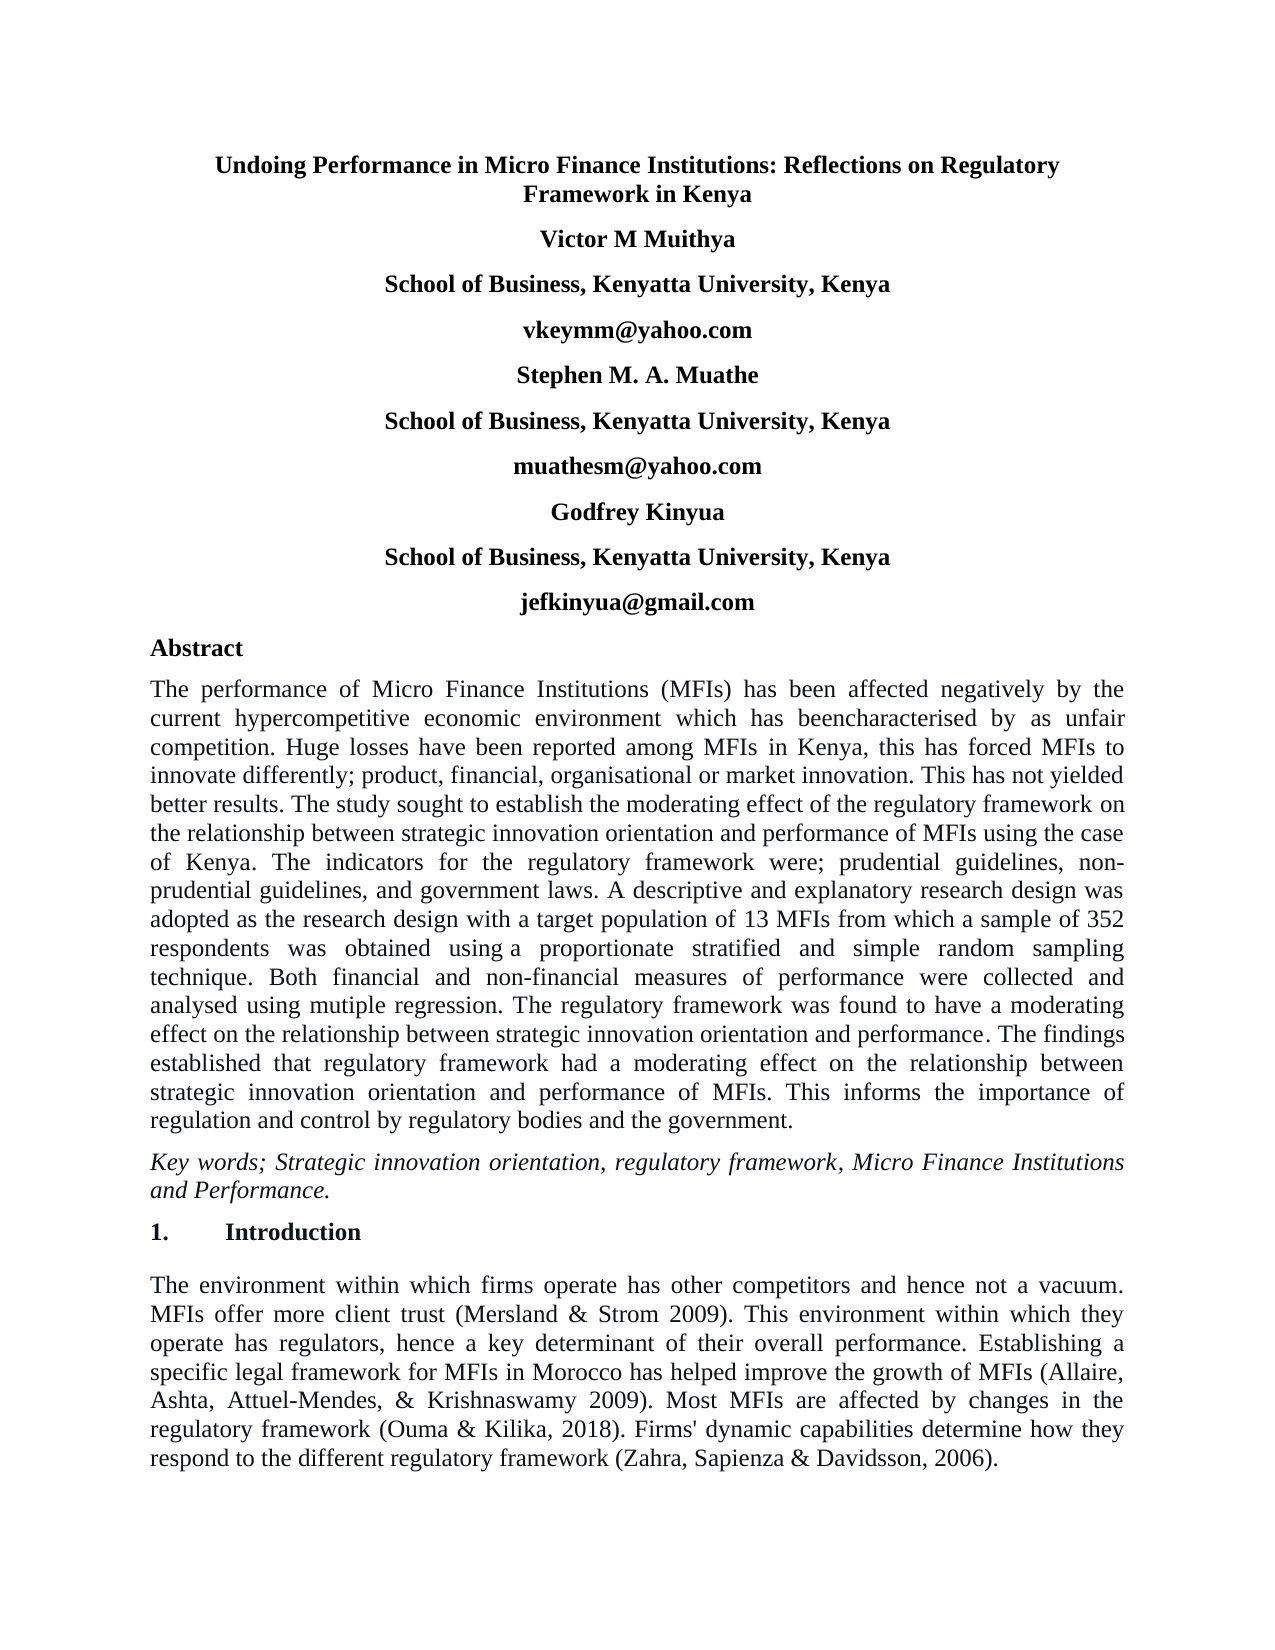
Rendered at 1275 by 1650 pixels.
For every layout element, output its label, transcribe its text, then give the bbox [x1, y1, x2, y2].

text vkeymm@yahoo.com [150, 315, 1125, 344]
text Undoing Performance in Micro Finance Institutions: Reflections on Regulatory Framework in Kenya [150, 150, 1125, 207]
text Abstract [150, 633, 1125, 662]
text School of Business, Kenyatta University, Kenya [150, 542, 1125, 571]
text 1. Introduction [150, 1217, 1125, 1245]
text muathesm@yahoo.com [150, 451, 1125, 480]
text jefkinyua@gmail.com [150, 587, 1125, 616]
text The performance of Micro Finance Institutions (MFIs) has been affected negatively by the current hypercompetitive economic environment which has beencharacterised by as unfair competition. Huge losses have been reported among MFIs in Kenya, this has forced MFIs to innovate differently; product, financial, organisational or market innovation. This has not yielded better results. The study sought to establish the moderating effect of the regulatory framework on the relationship between strategic innovation orientation and performance of MFIs using the case of Kenya. The indicators for the regulatory framework were; prudential guidelines, non-prudential guidelines, and government laws. A descriptive and explanatory research design was adopted as the research design with a target population of 13 MFIs from which a sample of 352 respondents was obtained using a proportionate stratified and simple random sampling technique. Both financial and non-financial measures of performance were collected and analysed using mutiple regression. The regulatory framework was found to have a moderating effect on the relationship between strategic innovation orientation and performance. The findings established that regulatory framework had a moderating effect on the relationship between strategic innovation orientation and performance of MFIs. This informs the importance of regulation and control by regulatory bodies and the government. [150, 674, 1125, 1134]
text Key words; Strategic innovation orientation, regulatory framework, Micro Finance Institutions and Performance. [150, 1147, 1125, 1204]
text The environment within which firms operate has other competitors and hence not a vacuum. MFIs offer more client trust (Mersland & Strom 2009). This environment within which they operate has regulators, hence a key determinant of their overall performance. Establishing a specific legal framework for MFIs in Morocco has helped improve the growth of MFIs (Allaire, Ashta, Attuel-Mendes, & Krishnaswamy 2009). Most MFIs are affected by changes in the regulatory framework (Ouma & Kilika, 2018). Firms' dynamic capabilities determine how they respond to the different regulatory framework (Zahra, Sapienza & Davidsson, 2006). [150, 1270, 1125, 1472]
text Victor M Muithya [150, 224, 1125, 253]
text Stephen M. A. Muathe [150, 360, 1125, 389]
text Godfrey Kinyua [150, 497, 1125, 525]
text School of Business, Kenyatta University, Kenya [150, 406, 1125, 434]
text School of Business, Kenyatta University, Kenya [150, 269, 1125, 298]
